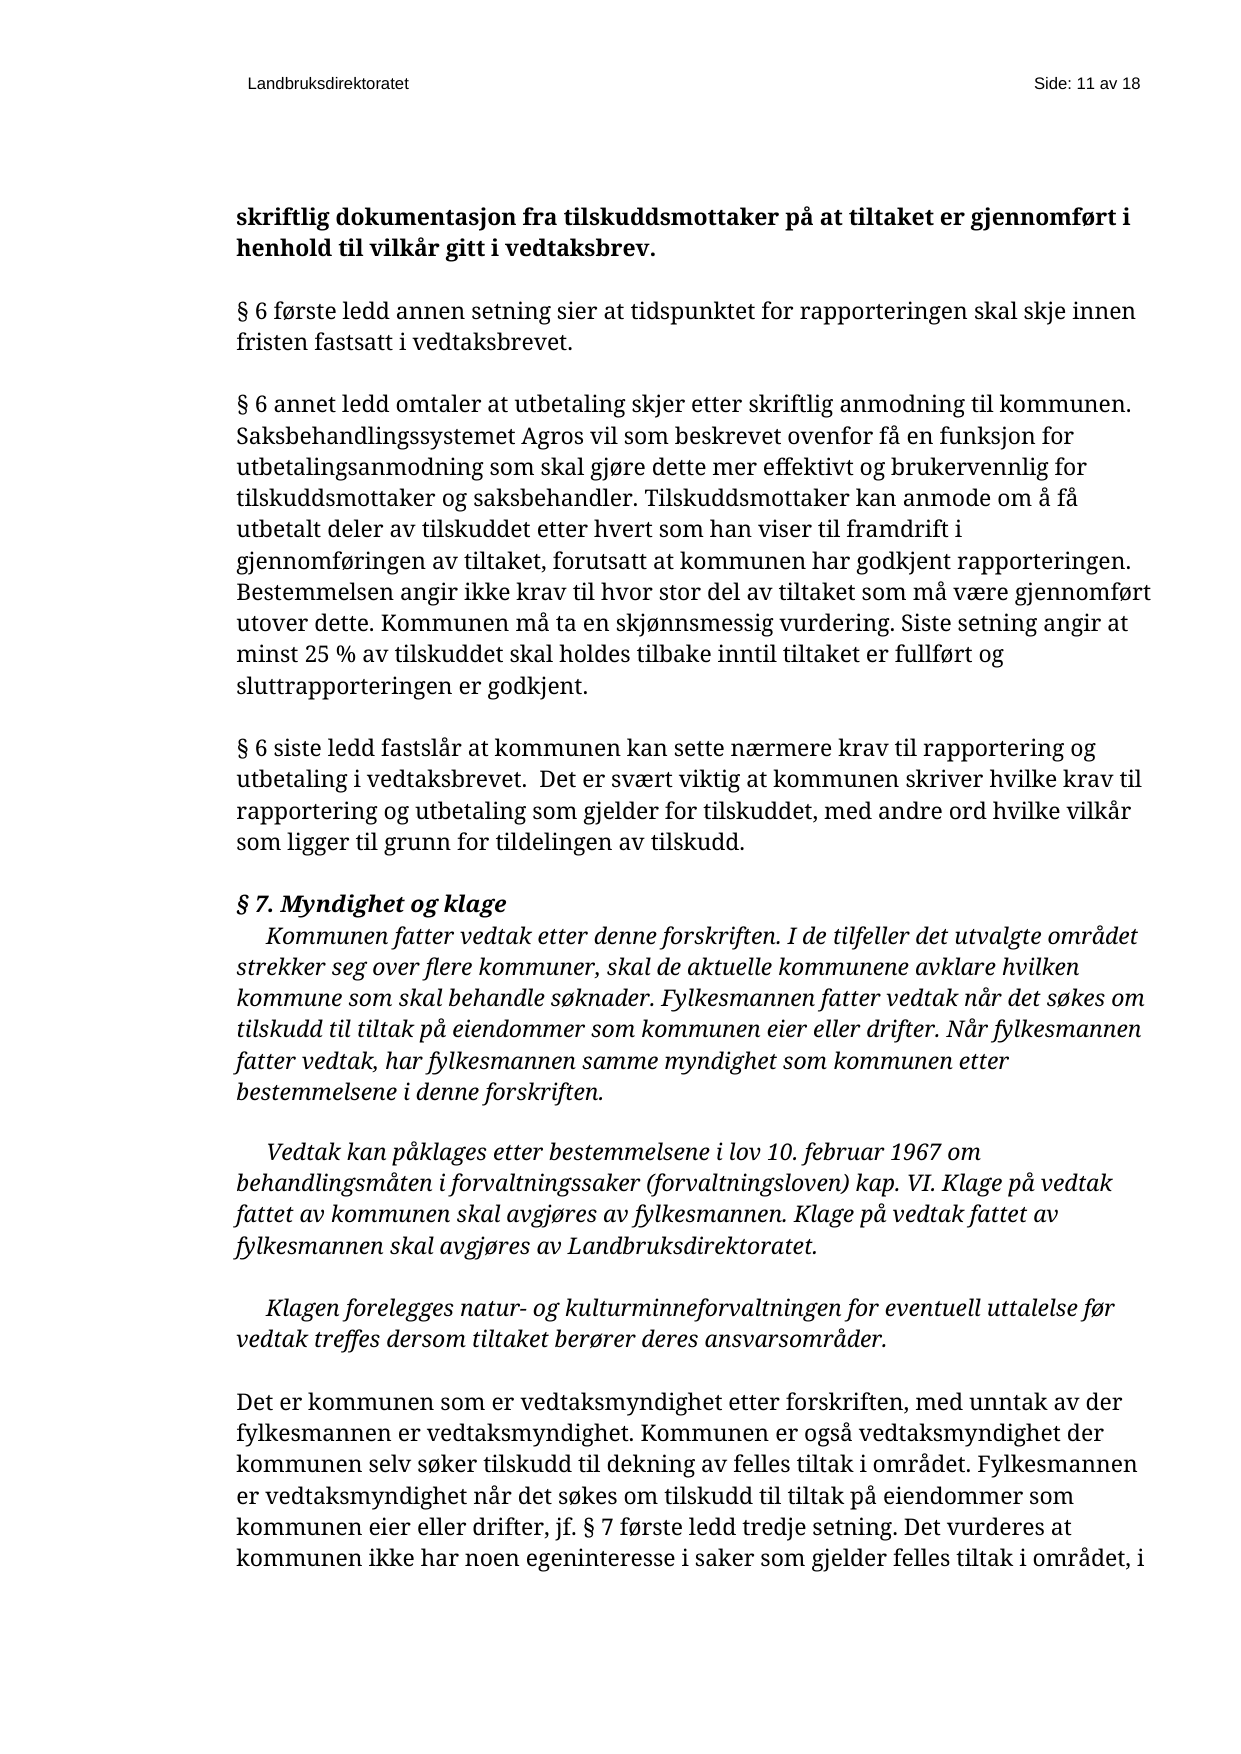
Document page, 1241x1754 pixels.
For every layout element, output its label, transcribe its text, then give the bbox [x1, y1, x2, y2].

text Vedtak kan påklages etter bestemmelsene i lov 10. februar 1967 om behandlingsmåten i forvaltningssaker (forvaltningsloven) kap. VI. Klage på vedtak fattet av kommunen skal avgjøres av fylkesmannen. Klage på vedtak fattet av fylkesmannen skal avgjøres av Landbruksdirektoratet. [236, 1136, 1152, 1261]
text Klagen forelegges natur- og kulturminneforvaltningen for eventuell uttalelse før vedtak treffes dersom tiltaket berører deres ansvarsområder. [236, 1292, 1152, 1354]
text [236, 1386, 1152, 1573]
text § 6 siste ledd fastslår at kommunen kan sette nærmere krav til rapportering og utbetaling i vedtaksbrevet. Det er svært viktig at kommunen skriver hvilke krav til rapportering og utbetaling som gjelder for tilskuddet, med andre ord hvilke vilkår som ligger til grunn for tildelingen av tilskudd. [236, 732, 1152, 857]
text § 7. Myndighet og klage [236, 888, 1152, 919]
text Kommunen fatter vedtak etter denne forskriften. I de tilfeller det utvalgte området strekker seg over flere kommuner, skal de aktuelle kommunene avklare hvilken kommune som skal behandle søknader. Fylkesmannen fatter vedtak når det søkes om tilskudd til tiltak på eiendommer som kommunen eier eller drifter. Når fylkesmannen fatter vedtak, har fylkesmannen samme myndighet som kommunen etter bestemmelsene i denne forskriften. [236, 919, 1152, 1136]
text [236, 201, 1152, 263]
text § 6 annet ledd omtaler at utbetaling skjer etter skriftlig anmodning til kommunen. Saksbehandlingssystemet Agros vil som beskrevet ovenfor få en funksjon for utbetalingsanmodning som skal gjøre dette mer effektivt og brukervennlig for tilskuddsmottaker og saksbehandler. Tilskuddsmottaker kan anmode om å få utbetalt deler av tilskuddet etter hvert som han viser til framdrift i gjennomføringen av tiltaket, forutsatt at kommunen har godkjent rapporteringen. Bestemmelsen angir ikke krav til hvor stor del av tiltaket som må være gjennomført utover dette. Kommunen må ta en skjønnsmessig vurdering. Siste setning angir at minst 25 % av tilskuddet skal holdes tilbake inntil tiltaket er fullført og sluttrapporteringen er godkjent. [236, 388, 1152, 701]
text § 6 første ledd annen setning sier at tidspunktet for rapporteringen skal skje innen fristen fastsatt i vedtaksbrevet. [236, 294, 1152, 357]
